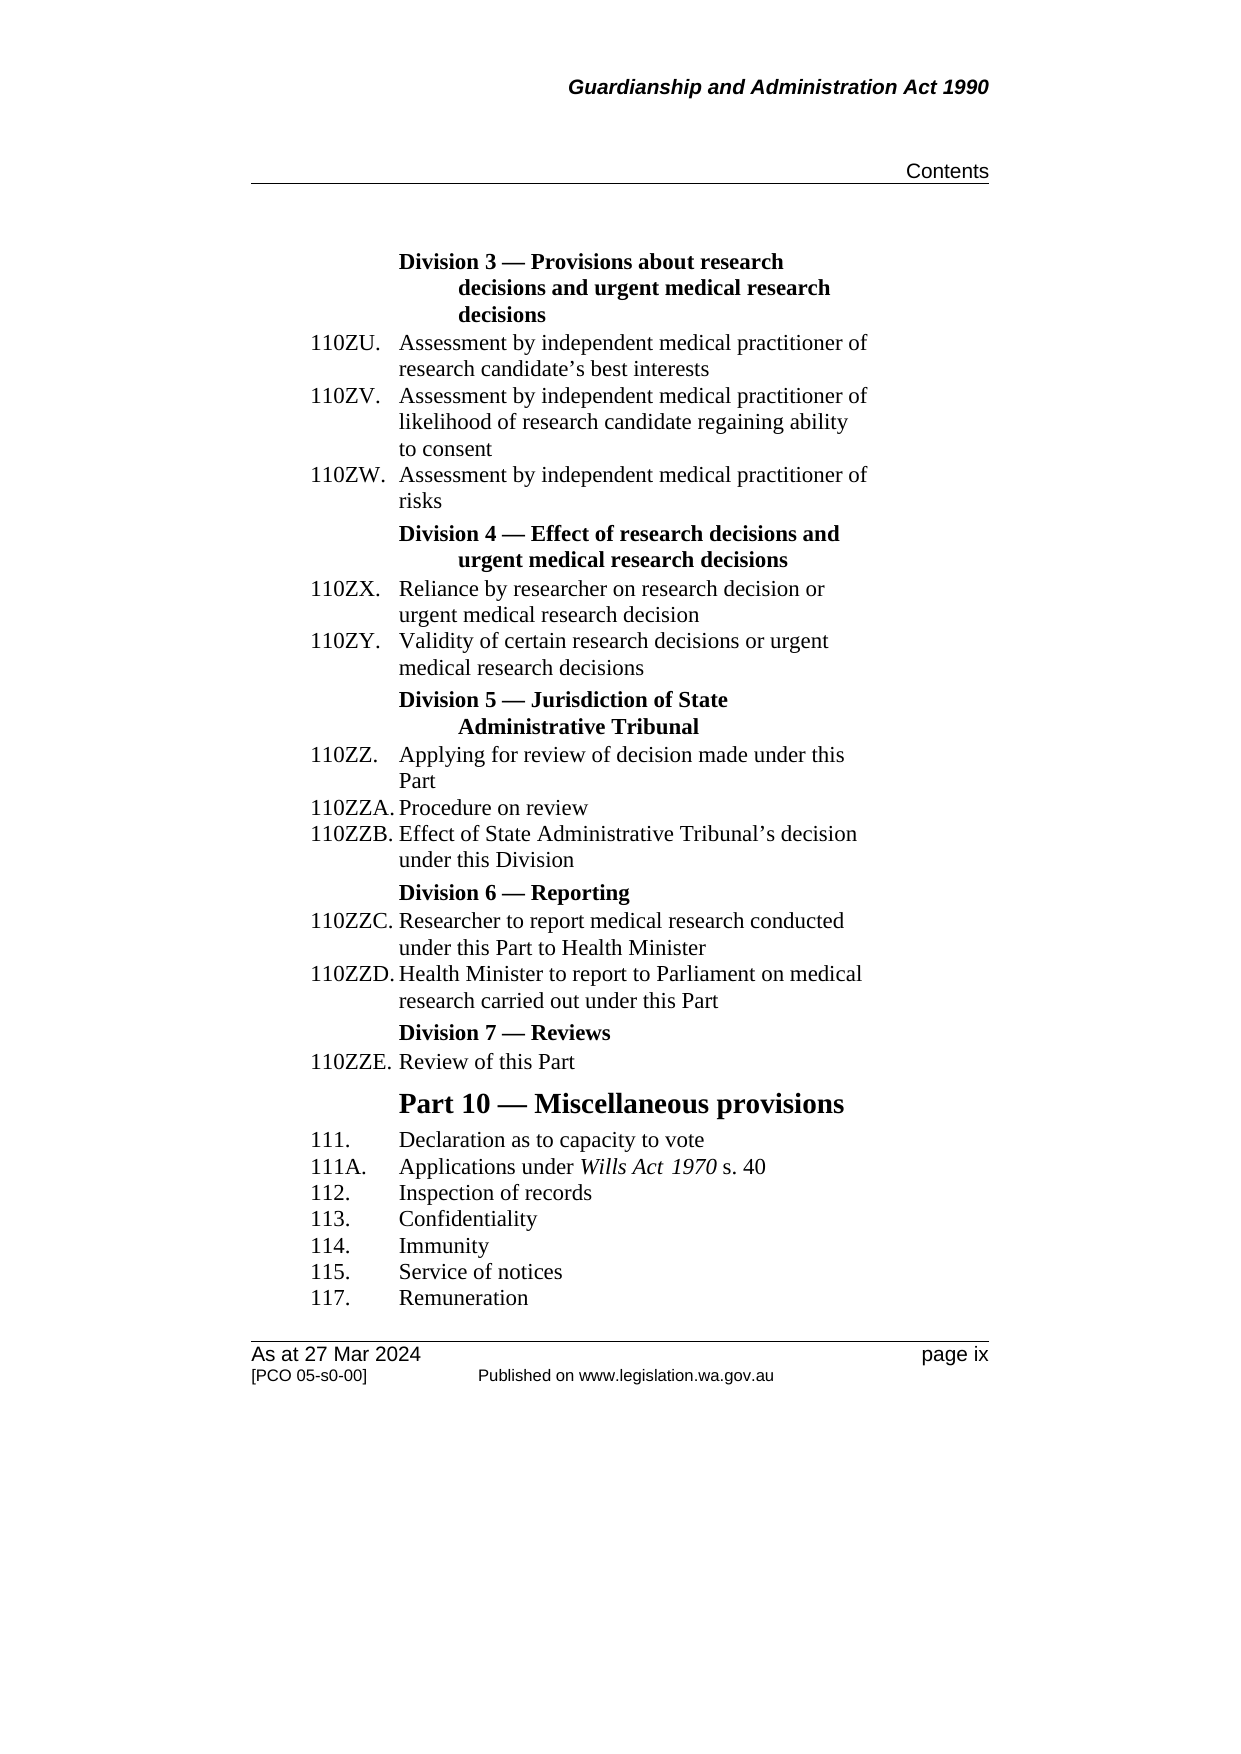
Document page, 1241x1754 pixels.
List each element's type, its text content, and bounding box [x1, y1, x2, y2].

text Part 10 — Miscellaneous provisions [399, 1087, 871, 1120]
text 111. Declaration as to capacity to vote 1 [310, 1126, 871, 1153]
text 110ZZD. Health Minister to report to Parliament on medical research carried out under this Part 1 [310, 960, 871, 1013]
text Division 7 — Reviews [399, 1019, 871, 1046]
text Division 6 — Reporting [399, 879, 871, 906]
text 110ZX. Reliance by researcher on research decision or urgent medical research decision 1 [310, 575, 871, 627]
text 110ZZE. Review of this Part 1 [310, 1048, 871, 1074]
text 117. Remuneration 1 [310, 1284, 871, 1311]
text Division 3 — Provisions about research decisions and urgent medical research decisions [399, 248, 871, 327]
text 110ZV. Assessment by independent medical practitioner of likelihood of research candidate regaining ability to consent 1 [310, 382, 871, 461]
text 113. Confidentiality 1 [310, 1205, 871, 1232]
text Division 4 — Effect of research decisions and urgent medical research decisions [399, 520, 871, 573]
text 110ZZB. Effect of State Administrative Tribunal’s decision under this Division 1 [310, 820, 871, 873]
text 110ZZ. Applying for review of decision made under this Part 1 [310, 741, 871, 794]
text 110ZW. Assessment by independent medical practitioner of risks 1 [310, 461, 871, 514]
text 114. Immunity 1 [310, 1232, 871, 1258]
text 110ZY. Validity of certain research decisions or urgent medical research decisions 1 [310, 627, 871, 680]
text 111A. Applications under Wills Act 1970 s. 40 1 [310, 1153, 871, 1179]
text 112. Inspection of records 1 [310, 1179, 871, 1205]
text 110ZZA. Procedure on review 1 [310, 794, 871, 820]
text 110ZU. Assessment by independent medical practitioner of research candidate’s best interests 1 [310, 329, 871, 382]
text 115. Service of notices 1 [310, 1258, 871, 1284]
text 110ZZC. Researcher to report medical research conducted under this Part to Health Minister 1 [310, 908, 871, 960]
text Division 5 — Jurisdiction of State Administrative Tribunal [399, 686, 871, 739]
